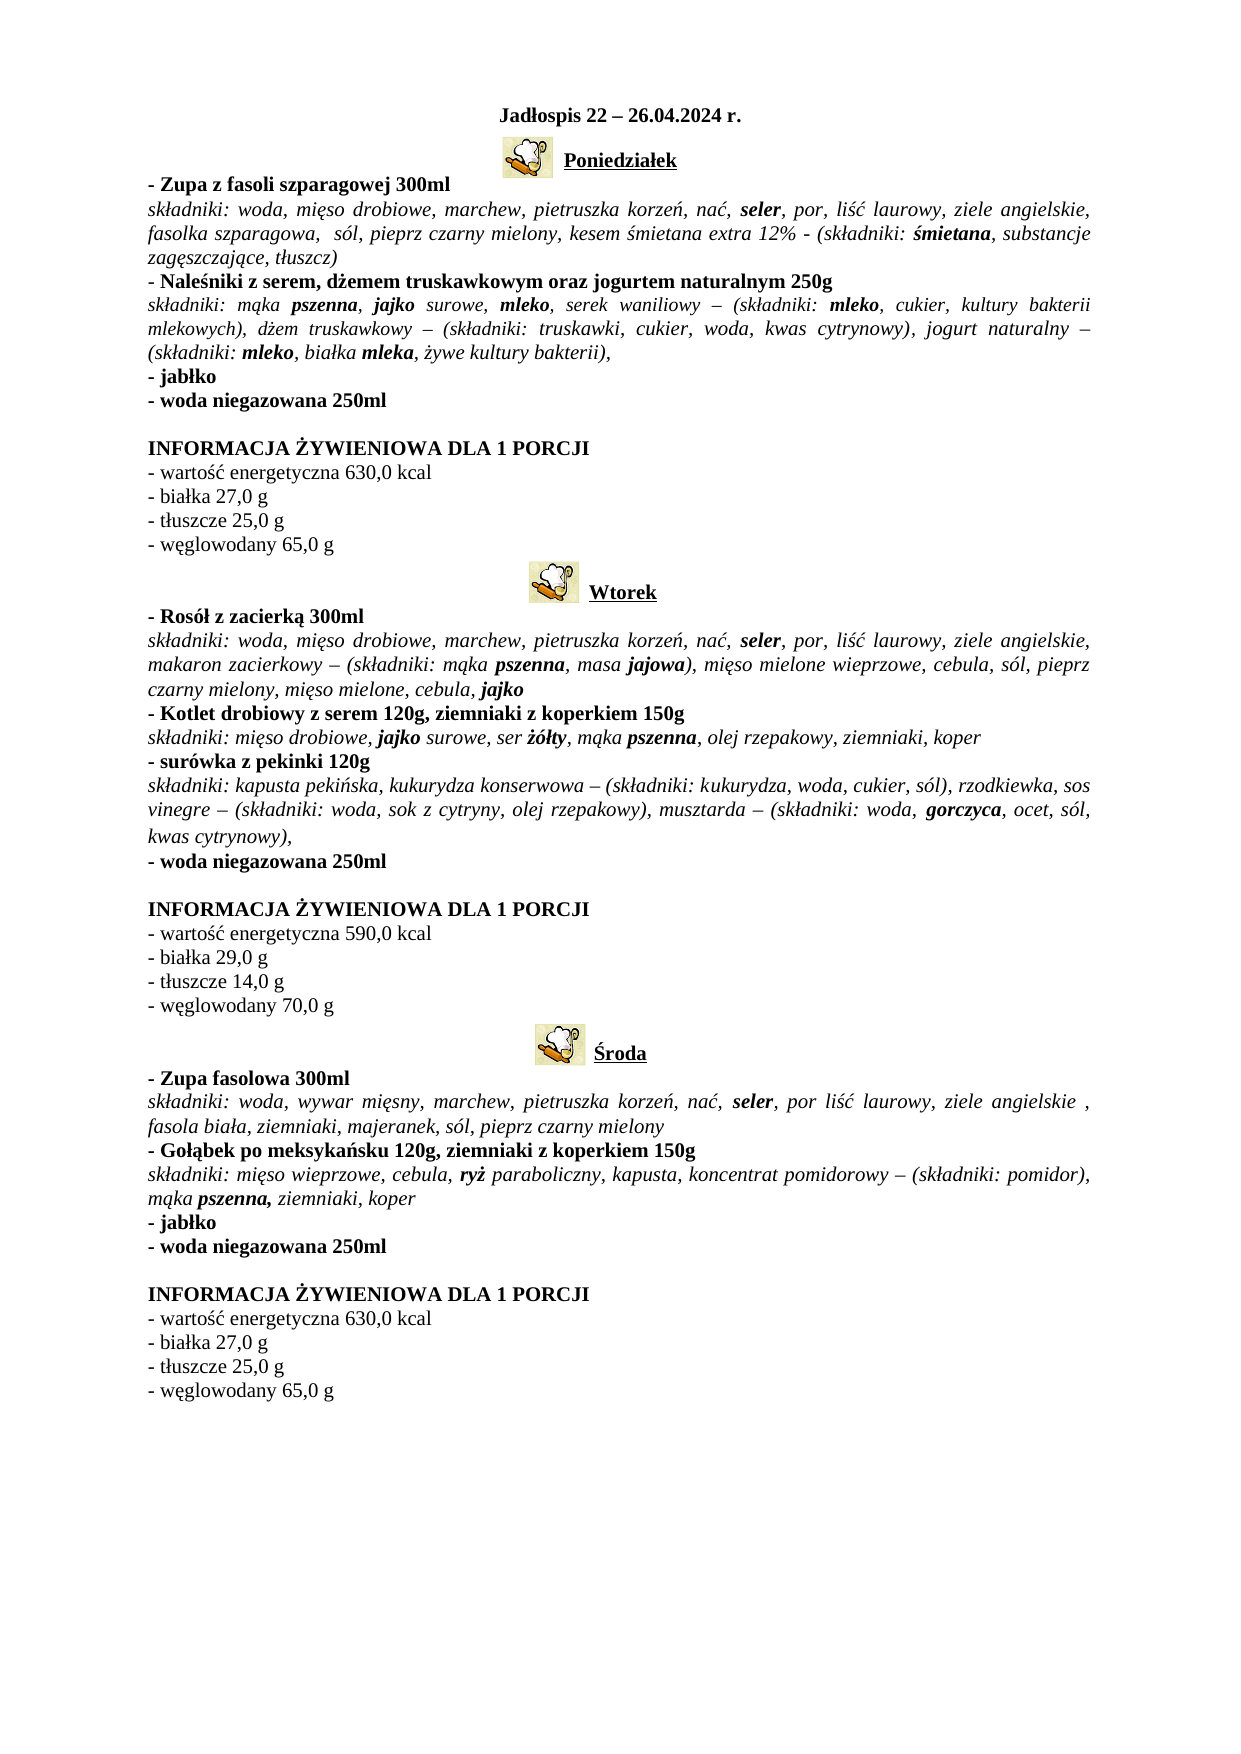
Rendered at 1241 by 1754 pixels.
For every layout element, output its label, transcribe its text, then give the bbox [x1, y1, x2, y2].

text - wartość energetyczna 630,0 kcal [148, 460, 1093, 484]
text INFORMACJA ŻYWIENIOWA DLA 1 PORCJI [148, 436, 1093, 460]
text - węglowodany 65,0 g [148, 532, 1093, 556]
text - wartość energetyczna 630,0 kcal [148, 1306, 1093, 1330]
text - Zupa fasolowa 300ml [148, 1065, 1093, 1089]
text - tłuszcze 25,0 g [148, 508, 1093, 532]
text INFORMACJA ŻYWIENIOWA DLA 1 PORCJI [148, 1282, 1093, 1306]
text - białka 27,0 g [148, 484, 1093, 508]
text - białka 29,0 g [148, 945, 1093, 969]
text - Gołąbek po meksykańsku 120g, ziemniaki z koperkiem 150g [148, 1138, 1093, 1162]
text - surówka z pekinki 120g [148, 749, 1093, 773]
text składniki: woda, wywar mięsny, marchew, pietruszka korzeń, nać, seler, por liść laurowy, ziele angielskie , fasola biała, ziemniaki, majeranek, sól, pieprz czarny mielony [148, 1089, 1093, 1138]
text składniki: woda, mięso drobiowe, marchew, pietruszka korzeń, nać, seler, por, liść laurowy, ziele angielskie, fasolka szparagowa, sól, pieprz czarny mielony, kesem śmietana extra 12% - (składniki: śmietana, substancje zagęszczające, tłuszcz) [148, 196, 1093, 269]
text Jadłospis 22 – 26.04.2024 r. [148, 103, 1093, 127]
text Poniedziałek [148, 148, 1093, 172]
text - wartość energetyczna 590,0 kcal [148, 921, 1093, 945]
text - białka 27,0 g [148, 1330, 1093, 1354]
text Środa [148, 1041, 1093, 1065]
text składniki: mięso drobiowe, jajko surowe, ser żółty, mąka pszenna, olej rzepakowy, ziemniaki, koper [148, 724, 1093, 749]
text INFORMACJA ŻYWIENIOWA DLA 1 PORCJI [148, 897, 1093, 921]
text składniki: woda, mięso drobiowe, marchew, pietruszka korzeń, nać, seler, por, liść laurowy, ziele angielskie, makaron zacierkowy – (składniki: mąka pszenna, masa jajowa), mięso mielone wieprzowe, cebula, sól, pieprz czarny mielony, mięso mielone, cebula, jajko [148, 628, 1093, 701]
text - węglowodany 70,0 g [148, 993, 1093, 1017]
text - Naleśniki z serem, dżemem truskawkowym oraz jogurtem naturalnym 250g [148, 269, 1093, 293]
text - węglowodany 65,0 g [148, 1378, 1093, 1402]
text - Zupa z fasoli szparagowej 300ml [148, 172, 1093, 196]
text - woda niegazowana 250ml [148, 388, 1093, 412]
text składniki: mięso wieprzowe, cebula, ryż paraboliczny, kapusta, koncentrat pomidorowy – (składniki: pomidor), mąka pszenna, ziemniaki, koper [148, 1162, 1093, 1210]
text - woda niegazowana 250ml [148, 849, 1093, 873]
text - woda niegazowana 250ml [148, 1234, 1093, 1258]
text - tłuszcze 25,0 g [148, 1354, 1093, 1378]
text - jabłko [148, 364, 1093, 388]
text składniki: kapusta pekińska, kukurydza konserwowa – (składniki: kukurydza, woda, cukier, sól), rzodkiewka, sos vinegre – (składniki: woda, sok z cytryny, olej rzepakowy), musztarda – (składniki: woda, gorczyca, ocet, sól, kwas cytrynowy), [148, 773, 1093, 849]
text - tłuszcze 14,0 g [148, 969, 1093, 993]
text składniki: mąka pszenna, jajko surowe, mleko, serek waniliowy – (składniki: mleko, cukier, kultury bakterii mlekowych), dżem truskawkowy – (składniki: truskawki, cukier, woda, kwas cytrynowy), jogurt naturalny – (składniki: mleko, białka mleka, żywe kultury bakterii), [148, 293, 1093, 364]
text - Kotlet drobiowy z serem 120g, ziemniaki z koperkiem 150g [148, 701, 1093, 724]
text - Rosół z zacierką 300ml [148, 604, 1093, 628]
text Wtorek [148, 580, 1093, 604]
text - jabłko [148, 1210, 1093, 1234]
